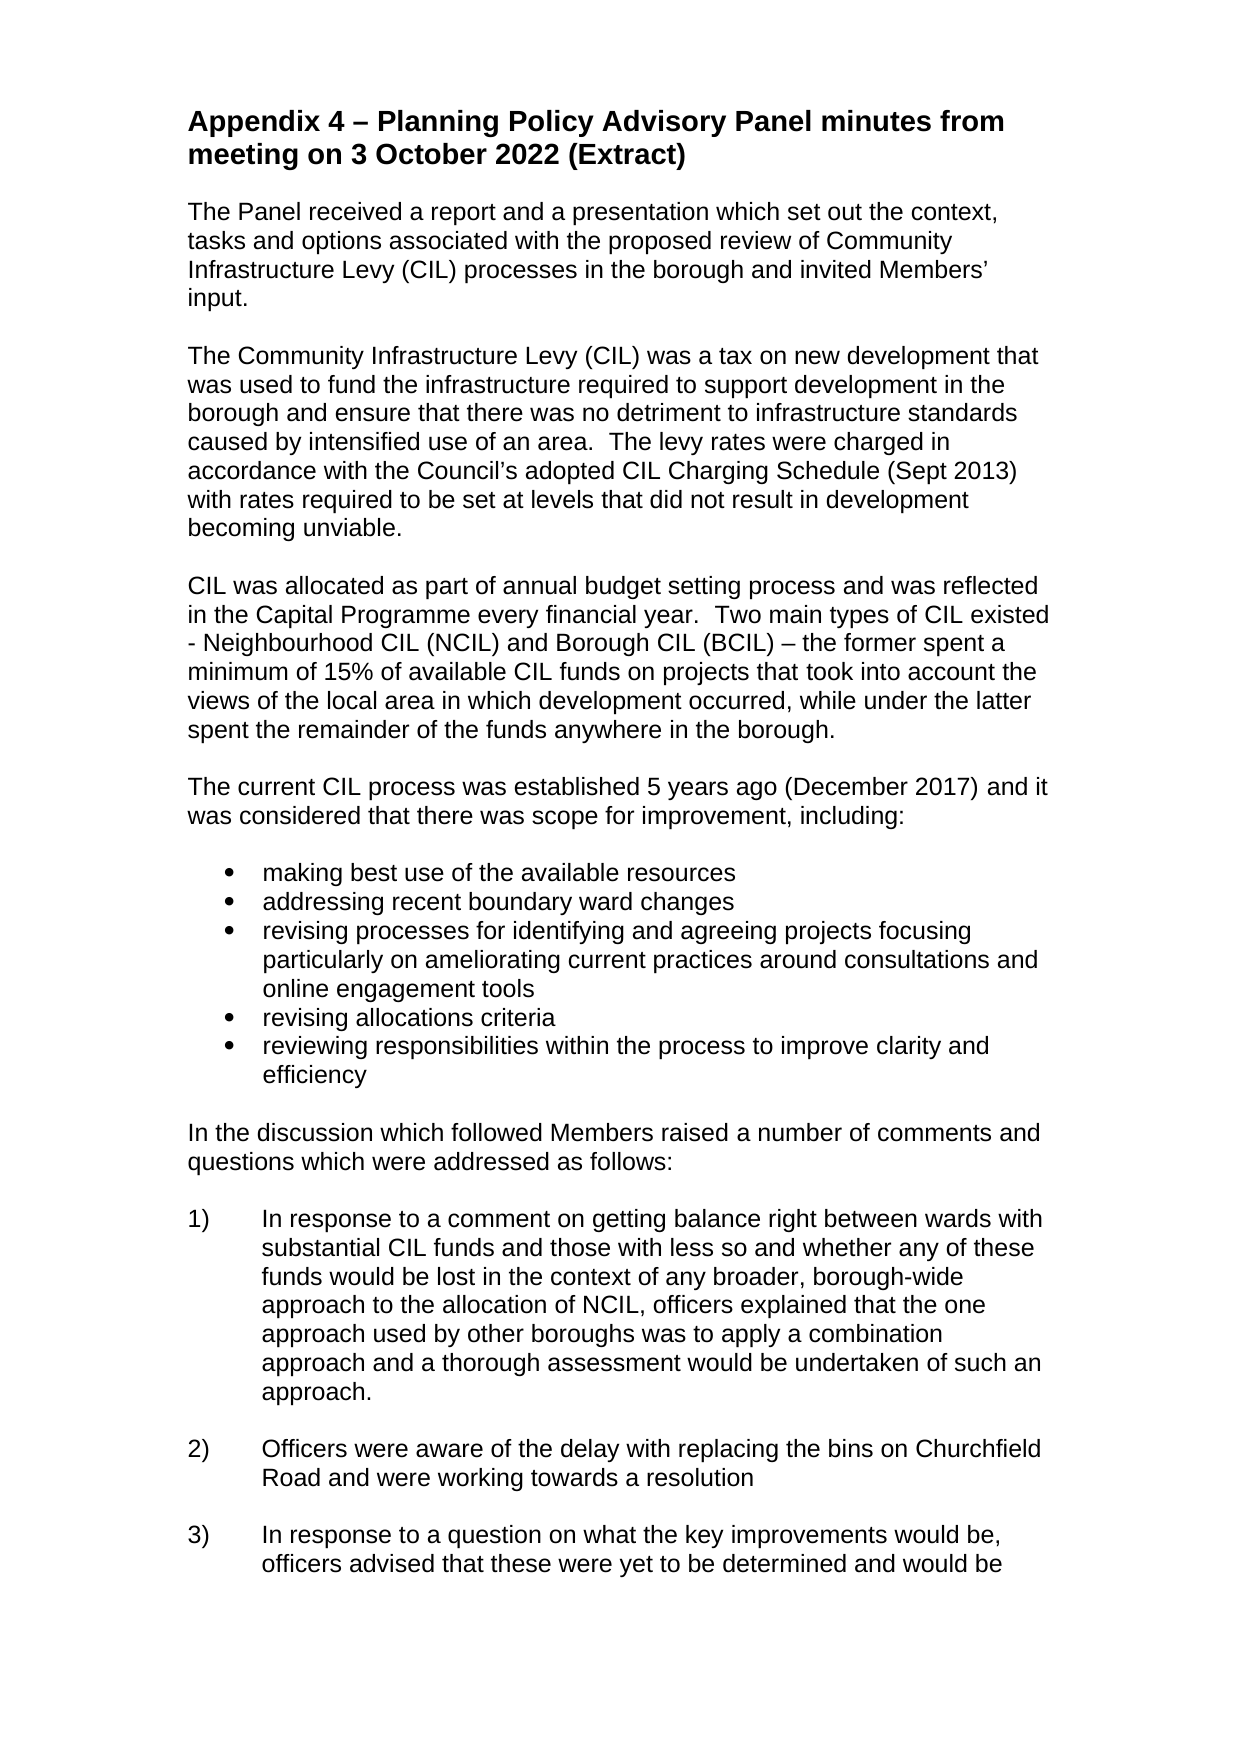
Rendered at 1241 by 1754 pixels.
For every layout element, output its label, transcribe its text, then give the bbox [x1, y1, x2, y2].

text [187, 1520, 1053, 1578]
text In the discussion which followed Members raised a number of comments and questions which were addressed as follows: [187, 1118, 1053, 1175]
list revising processes for identifying and agreeing projects focusing particularly on ameliorating current practices around consultations and online engagement tools [225, 916, 1053, 1002]
text The Community Infrastructure Levy (CIL) was a tax on new development that was used to fund the infrastructure required to support development in the borough and ensure that there was no detriment to infrastructure standards caused by intensified use of an area. The levy rates were charged in accordance with the Council’s adopted CIL Charging Schedule (Sept 2013) with rates required to be set at levels that did not result in development becoming unviable. [187, 341, 1053, 542]
text 2) Officers were aware of the delay with replacing the bins on Churchfield Road and were working towards a resolution [187, 1434, 1053, 1491]
list revising allocations criteria [225, 1002, 1053, 1031]
text The current CIL process was established 5 years ago (December 2017) and it was considered that there was scope for improvement, including: [187, 772, 1053, 830]
text Appendix 4 – Planning Policy Advisory Panel minutes from meeting on 3 October 2022 (Extract) [187, 104, 1053, 171]
list reviewing responsibilities within the process to improve clarity and efficiency [225, 1031, 1053, 1089]
text 1) In response to a comment on getting balance right between wards with substantial CIL funds and those with less so and whether any of these funds would be lost in the context of any broader, borough-wide approach to the allocation of NCIL, officers explained that the one approach used by other boroughs was to apply a combination approach and a thorough assessment would be undertaken of such an approach. [187, 1204, 1053, 1405]
list addressing recent boundary ward changes [225, 887, 1053, 916]
list making best use of the available resources [225, 858, 1053, 887]
text The Panel received a report and a presentation which set out the context, tasks and options associated with the proposed review of Community Infrastructure Levy (CIL) processes in the borough and invited Members’ input. [187, 197, 1053, 312]
text CIL was allocated as part of annual budget setting process and was reflected in the Capital Programme every financial year. Two main types of CIL existed - Neighbourhood CIL (NCIL) and Borough CIL (BCIL) – the former spent a minimum of 15% of available CIL funds on projects that took into account the views of the local area in which development occurred, while under the latter spent the remainder of the funds anywhere in the borough. [187, 571, 1053, 743]
